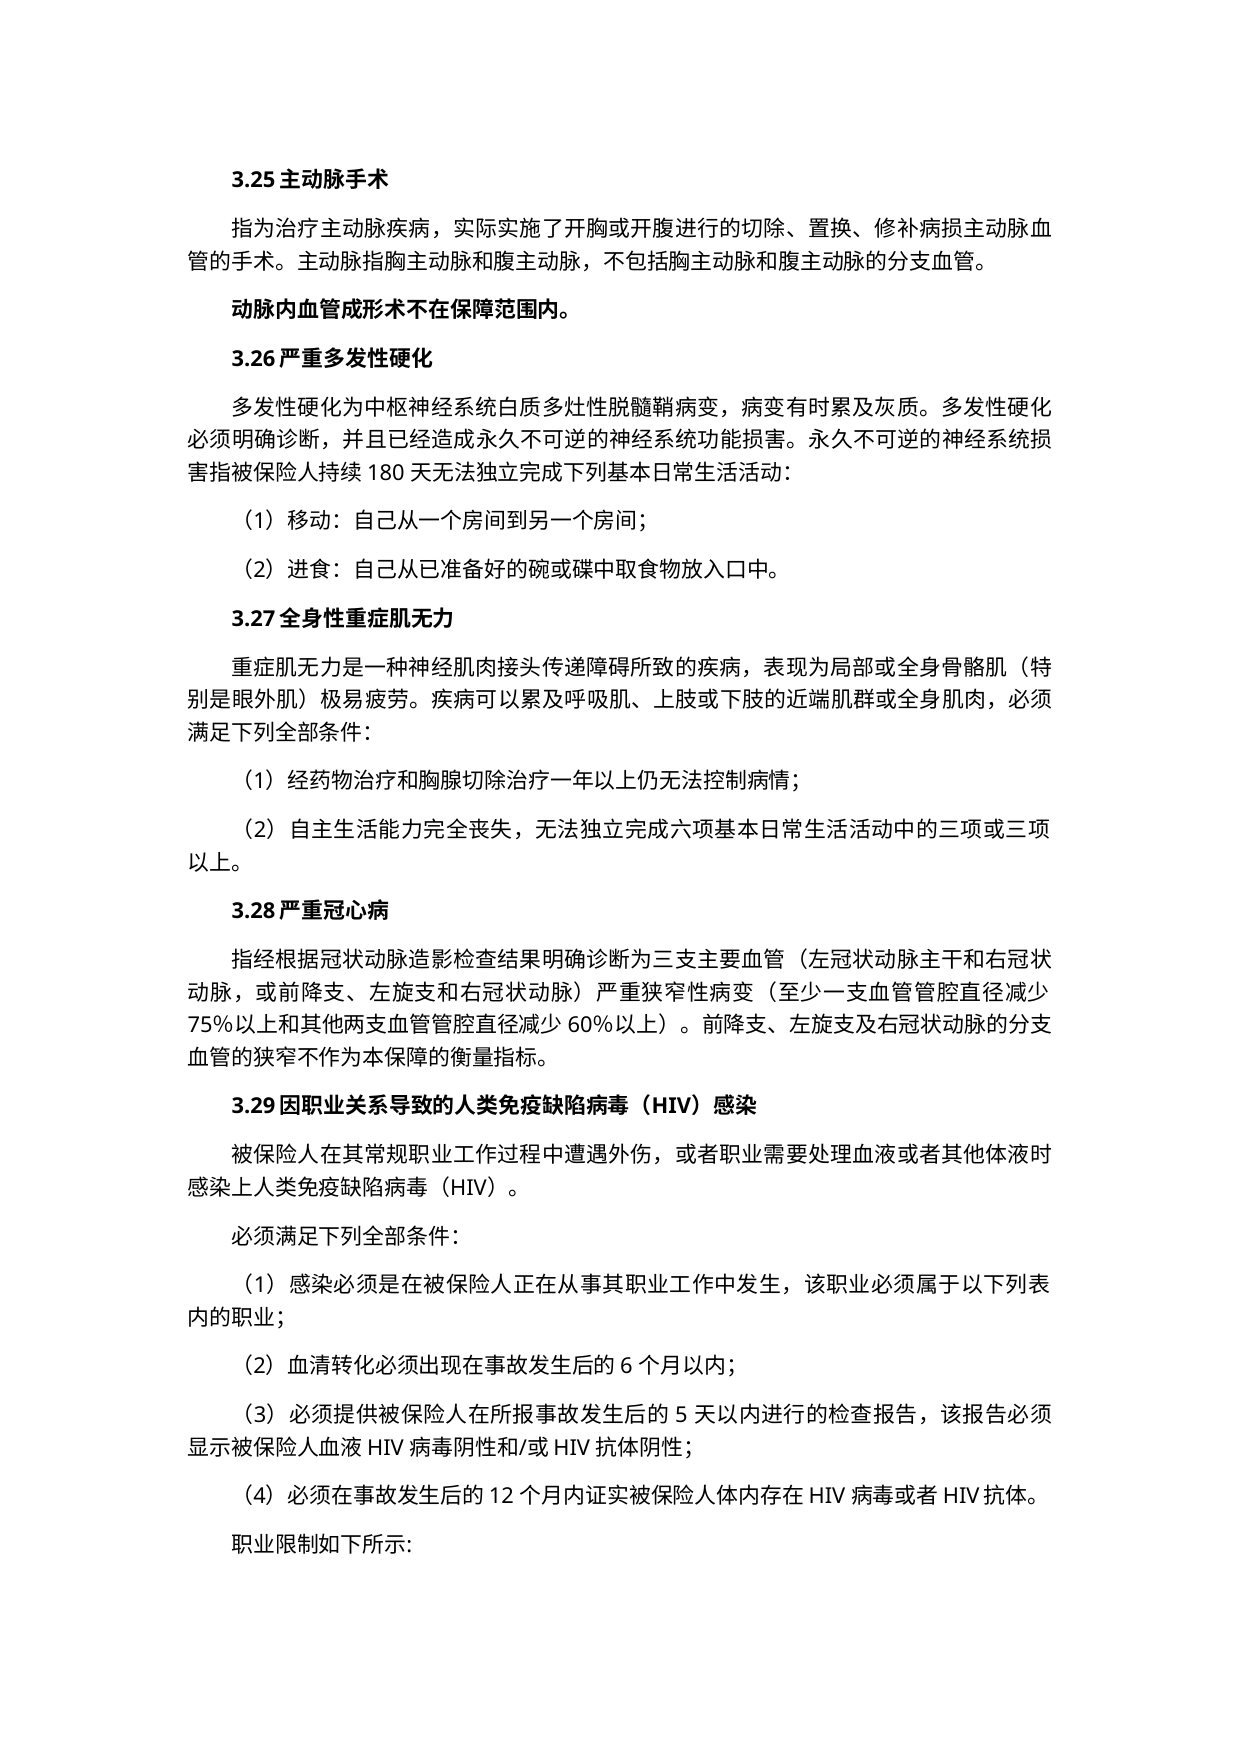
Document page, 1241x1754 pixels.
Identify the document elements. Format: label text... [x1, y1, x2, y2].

text 动脉内血管成形术不在保障范围内。 [187, 292, 1053, 324]
text 多发性硬化为中枢神经系统白质多灶性脱髓鞘病变，病变有时累及灰质。多发性硬化必须明确诊断，并且已经造成永久不可逆的神经系统功能损害。永久不可逆的神经系统损害指被保险人持续180 天无法独立完成下列基本日常生活活动： [187, 389, 1053, 487]
text 重症肌无力是一种神经肌肉接头传递障碍所致的疾病，表现为局部或全身骨骼肌（特别是眼外肌）极易疲劳。疾病可以累及呼吸肌、上肢或下肢的近端肌群或全身肌肉，必须满足下列全部条件： [187, 649, 1053, 747]
text 指为治疗主动脉疾病，实际实施了开胸或开腹进行的切除、置换、修补病损主动脉血管的手术。主动脉指胸主动脉和腹主动脉，不包括胸主动脉和腹主动脉的分支血管。 [187, 211, 1053, 276]
text 3.29因职业关系导致的人类免疫缺陷病毒（HIV）感染 [187, 1088, 1053, 1121]
text （2）自主生活能力完全丧失，无法独立完成六项基本日常生活活动中的三项或三项以上。 [187, 812, 1053, 877]
text （1）经药物治疗和胸腺切除治疗一年以上仍无法控制病情； [187, 763, 1053, 796]
text （1）感染必须是在被保险人正在从事其职业工作中发生，该职业必须属于以下列表内的职业； [187, 1267, 1053, 1332]
text 被保险人在其常规职业工作过程中遭遇外伤，或者职业需要处理血液或者其他体液时感染上人类免疫缺陷病毒（HIV）。 [187, 1137, 1053, 1202]
text 3.25主动脉手术 [187, 162, 1053, 194]
text 必须满足下列全部条件： [187, 1218, 1053, 1251]
text 3.27全身性重症肌无力 [187, 601, 1053, 633]
text （3）必须提供被保险人在所报事故发生后的5 天以内进行的检查报告，该报告必须显示被保险人血液HIV 病毒阴性和/或HIV 抗体阴性； [187, 1397, 1053, 1462]
text 职业限制如下所示: [187, 1527, 1053, 1559]
text （1）移动：自己从一个房间到另一个房间； [187, 503, 1053, 536]
text 3.26严重多发性硬化 [187, 341, 1053, 373]
text 指经根据冠状动脉造影检查结果明确诊断为三支主要血管（左冠状动脉主干和右冠状动脉，或前降支、左旋支和右冠状动脉）严重狭窄性病变（至少一支血管管腔直径减少75％以上和其他两支血管管腔直径减少60％以上）。前降支、左旋支及右冠状动脉的分支血管的狭窄不作为本保障的衡量指标。 [187, 942, 1053, 1072]
text （2）进食：自己从已准备好的碗或碟中取食物放入口中。 [187, 552, 1053, 584]
text （4）必须在事故发生后的12 个月内证实被保险人体内存在HIV 病毒或者HIV抗体。 [187, 1478, 1053, 1511]
text （2）血清转化必须出现在事故发生后的6 个月以内； [187, 1348, 1053, 1381]
text 3.28严重冠心病 [187, 893, 1053, 926]
